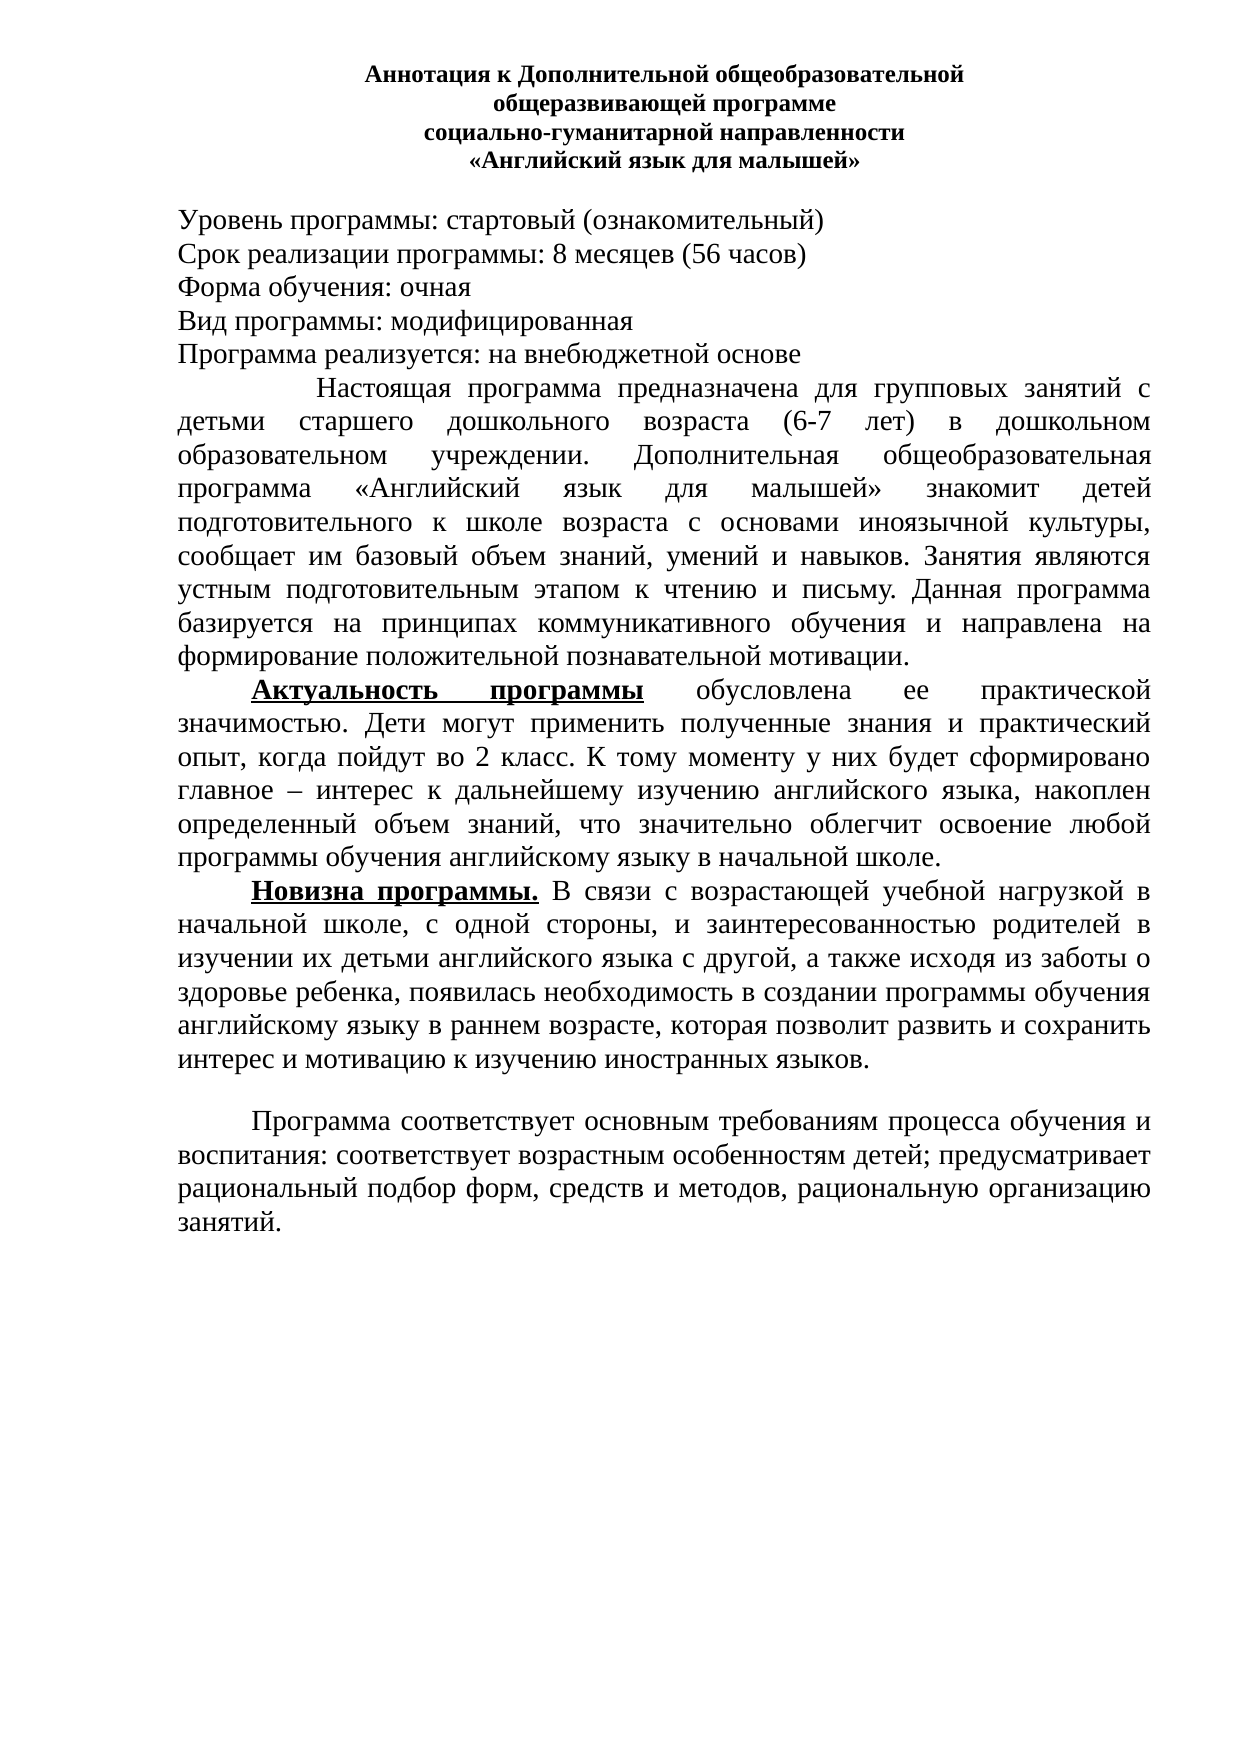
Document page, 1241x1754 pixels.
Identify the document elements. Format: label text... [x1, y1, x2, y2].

text Форма обучения: очная [177, 269, 1152, 303]
text «Английский язык для малышей» [177, 145, 1152, 174]
text общеразвивающей программе [177, 88, 1152, 117]
text Уровень программы: стартовый (ознакомительный) [177, 202, 1152, 236]
text Программа реализуется: на внебюджетной основе [177, 336, 1152, 370]
text Срок реализации программы: 8 месяцев (56 часов) [177, 236, 1152, 269]
text социально-гуманитарной направленности [177, 117, 1152, 145]
text Программа соответствует основным требованиям процесса обучения и воспитания: соответствует возрастным особенностям детей; предусматривает рациональный подбор форм, средств и методов, рациональную организацию занятий. [177, 1103, 1152, 1238]
text Актуальность программы обусловлена ее практической значимостью. Дети могут применить полученные знания и практический опыт, когда пойдут во 2 класс. К тому моменту у них будет сформировано главное – интерес к дальнейшему изучению английского языка, накоплен определенный объем знаний, что значительно облегчит освоение любой программы обучения английскому языку в начальной школе. [177, 672, 1152, 873]
text Настоящая программа предназначена для групповых занятий с детьми старшего дошкольного возраста (6-7 лет) в дошкольном образовательном учреждении. Дополнительная общеобразовательная программа «Английский язык для малышей» знакомит детей подготовительного к школе возраста с основами иноязычной культуры, сообщает им базовый объем знаний, умений и навыков. Занятия являются устным подготовительным этапом к чтению и письму. Данная программа базируется на принципах коммуникативного обучения и направлена на формирование положительной познавательной мотивации. [177, 370, 1152, 672]
text Вид программы: модифицированная [177, 303, 1152, 336]
text Аннотация к Дополнительной общеобразовательной [177, 59, 1152, 88]
text Новизна программы. В связи с возрастающей учебной нагрузкой в начальной школе, с одной стороны, и заинтересованностью родителей в изучении их детьми английского языка с другой, а также исходя из заботы о здоровье ребенка, появилась необходимость в создании программы обучения английскому языку в раннем возрасте, которая позволит развить и сохранить интерес и мотивацию к изучению иностранных языков. [177, 873, 1152, 1074]
